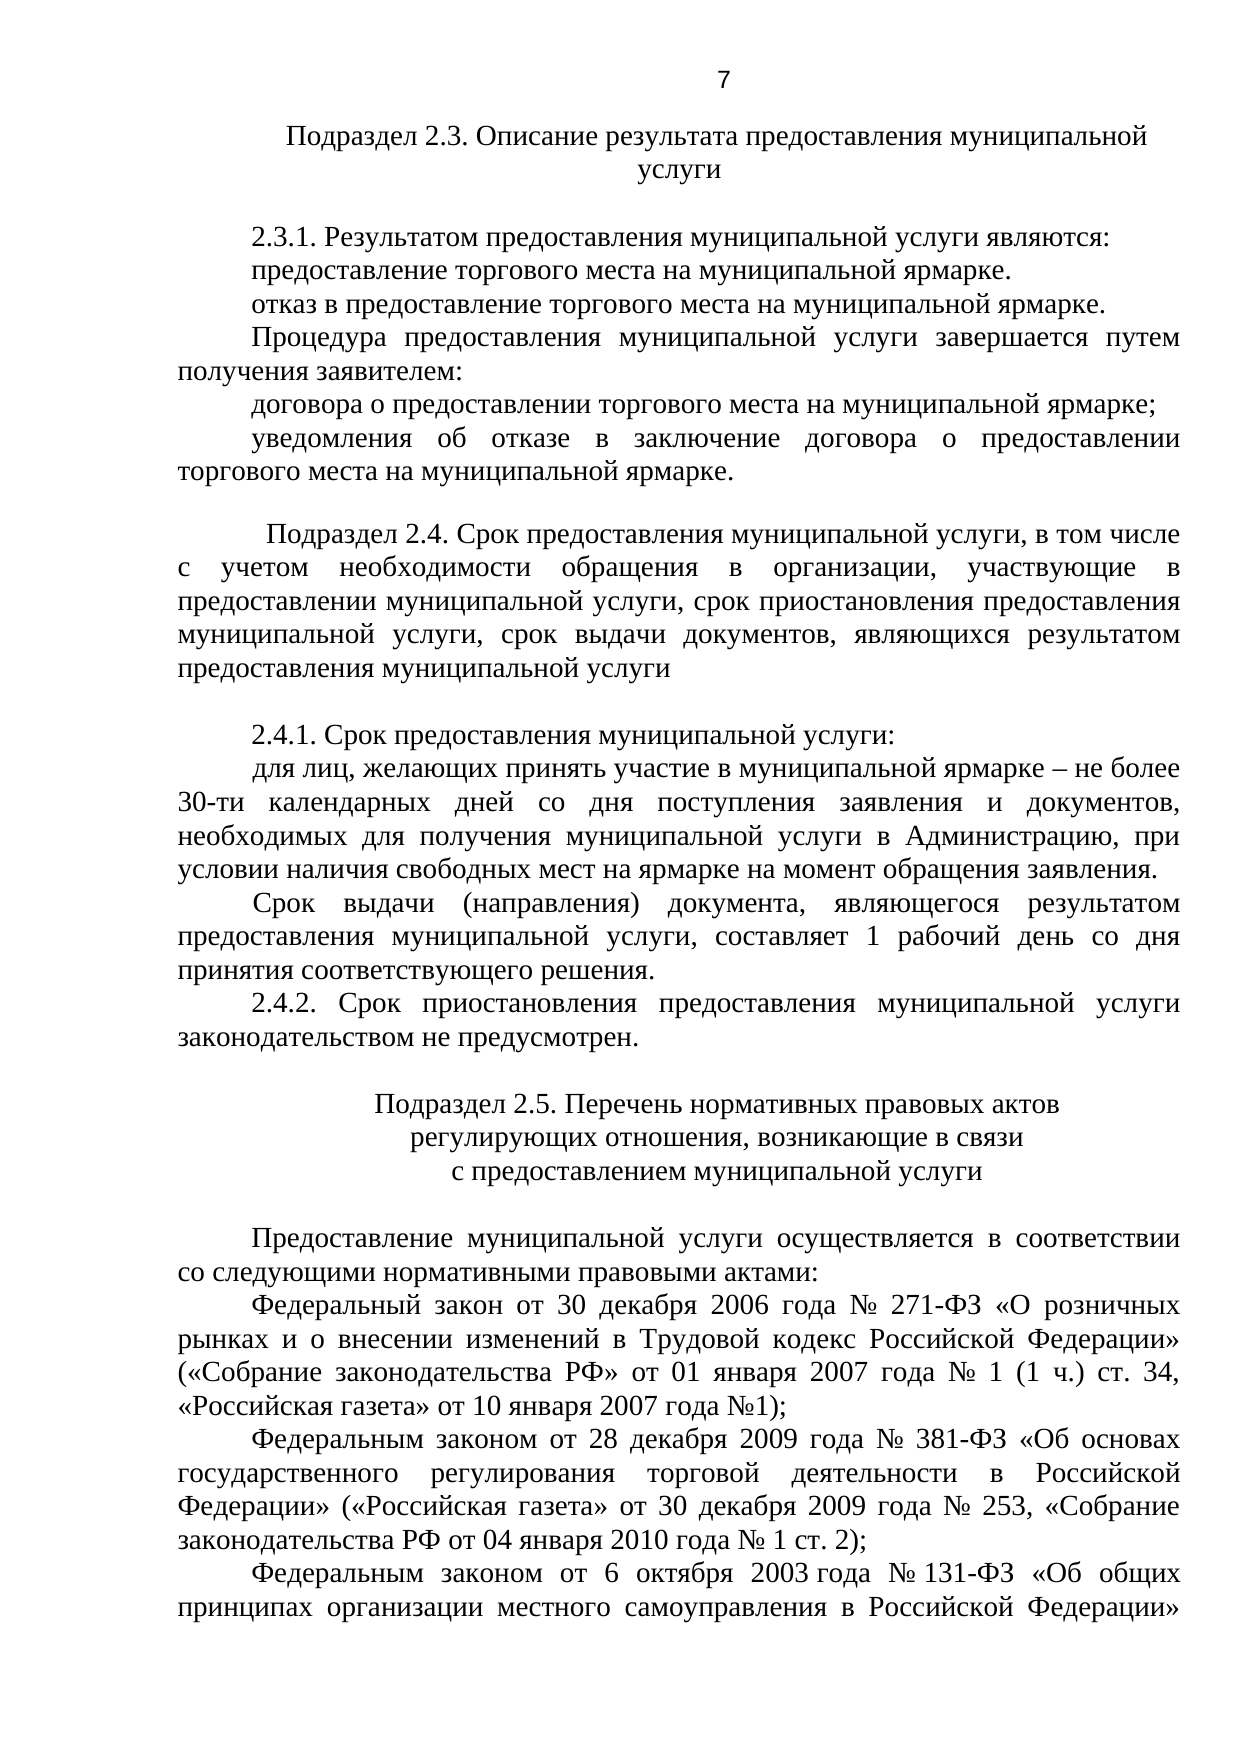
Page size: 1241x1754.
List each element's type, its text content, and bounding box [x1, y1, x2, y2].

text 2.3.1. Результатом предоставления муниципальной услуги являются: [177, 219, 1181, 252]
text предоставление торгового места на муниципальной ярмарке. [177, 252, 1181, 286]
text для лиц, желающих принять участие в муниципальной ярмарке – не более 30-ти календарных дней со дня поступления заявления и документов, необходимых для получения муниципальной услуги в Администрацию, при условии наличия свободных мест на ярмарке на момент обращения заявления. [177, 751, 1181, 885]
text регулирующих отношения, возникающие в связи [177, 1119, 1181, 1153]
text Предоставление муниципальной услуги осуществляется в соответствии со следующими нормативными правовыми актами: [177, 1220, 1181, 1287]
text Федеральным законом от 28 декабря 2009 года № 381-ФЗ «Об основах государственного регулирования торговой деятельности в Российской Федерации» («Российская газета» от 30 декабря 2009 года № 253, «Собрание законодательства РФ от 04 января 2010 года № 1 ст. 2); [177, 1421, 1181, 1556]
text Подраздел 2.5. Перечень нормативных правовых актов [177, 1086, 1181, 1119]
text Срок выдачи (направления) документа, являющегося результатом предоставления муниципальной услуги, составляет 1 рабочий день со дня принятия соответствующего решения. [177, 885, 1181, 985]
text уведомления об отказе в заключение договора о предоставлении торгового места на муниципальной ярмарке. [177, 420, 1181, 487]
text Подраздел 2.4. Срок предоставления муниципальной услуги, в том числе с учетом необходимости обращения в организации, участвующие в предоставлении муниципальной услуги, срок приостановления предоставления муниципальной услуги, срок выдачи документов, являющихся результатом предоставления муниципальной услуги [177, 516, 1181, 683]
text договора о предоставлении торгового места на муниципальной ярмарке; [177, 386, 1181, 420]
text Федеральный закон от 30 декабря 2006 года № 271-ФЗ «О розничных рынках и о внесении изменений в Трудовой кодекс Российской Федерации» («Собрание законодательства РФ» от 01 января 2007 года № 1 (1 ч.) ст. 34, «Российская газета» от 10 января 2007 года №1); [177, 1287, 1181, 1421]
text Подраздел 2.3. Описание результата предоставления муниципальной услуги [177, 118, 1181, 185]
text 2.4.2. Срок приостановления предоставления муниципальной услуги законодательством не предусмотрен. [177, 985, 1181, 1052]
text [177, 1556, 1181, 1623]
text отказ в предоставление торгового места на муниципальной ярмарке. [177, 286, 1181, 319]
text с предоставлением муниципальной услуги [177, 1153, 1181, 1187]
text Процедура предоставления муниципальной услуги завершается путем получения заявителем: [177, 319, 1181, 386]
text 2.4.1. Срок предоставления муниципальной услуги: [177, 717, 1181, 751]
